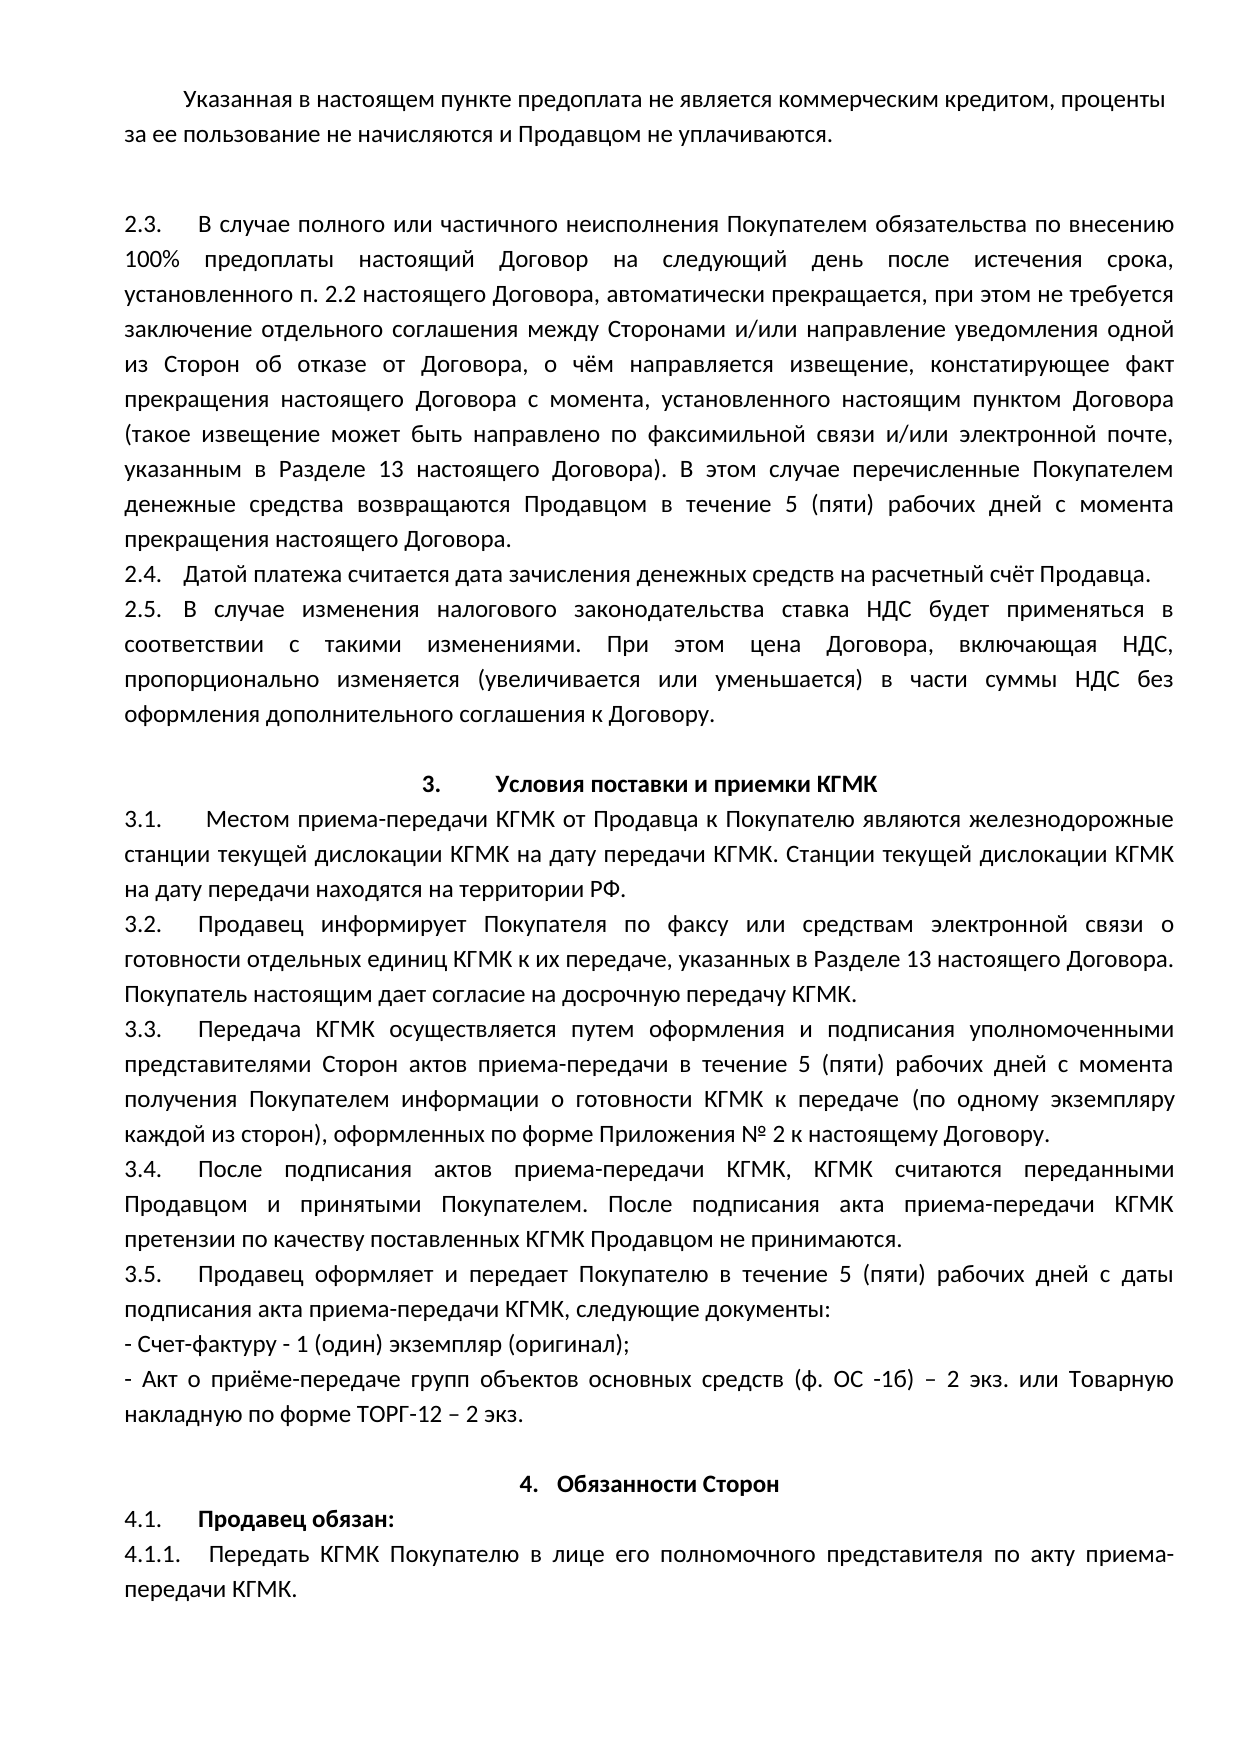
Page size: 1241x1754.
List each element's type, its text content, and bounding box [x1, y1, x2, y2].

text - Акт о приёме-передаче групп объектов основных средств (ф. ОС -1б) – 2 экз. или Товарную накладную по форме ТОРГ-12 – 2 экз. [124, 1363, 1175, 1429]
list Указанная в настоящем пункте предоплата не является коммерческим кредитом, проценты за ее пользование не начисляются и Продавцом не уплачиваются. [124, 83, 1175, 148]
list После подписания актов приема-передачи КГМК, КГМК считаются переданными Продавцом и принятыми Покупателем. После подписания акта приема-передачи КГМК претензии по качеству поставленных КГМК Продавцом не принимаются. [124, 1153, 1175, 1254]
list В случае изменения налогового законодательства ставка НДС будет применяться в соответствии с такими изменениями. При этом цена Договора, включающая НДС, пропорционально изменяется (увеличивается или уменьшается) в части суммы НДС без оформления дополнительного соглашения к Договору. [124, 593, 1175, 729]
list Местом приема-передачи КГМК от Продавца к Покупателю являются железнодорожные станции текущей дислокации КГМК на дату передачи КГМК. Станции текущей дислокации КГМК на дату передачи находятся на территории РФ. [124, 803, 1175, 904]
list Передать КГМК Покупателю в лице его полномочного представителя по акту приема- передачи КГМК. [124, 1538, 1175, 1604]
list Обязанности Сторон [124, 1468, 1175, 1499]
list Условия поставки и приемки КГМК [124, 768, 1175, 799]
text - Счет-фактуру - 1 (один) экземпляр (оригинал); [124, 1328, 1175, 1359]
list Продавец информирует Покупателя по факсу или средствам электронной связи о готовности отдельных единиц КГМК к их передаче, указанных в Разделе 13 настоящего Договора. Покупатель настоящим дает согласие на досрочную передачу КГМК. [124, 908, 1175, 1009]
list В случае полного или частичного неисполнения Покупателем обязательства по внесению 100% предоплаты настоящий Договор на следующий день после истечения срока, установленного п. 2.2 настоящего Договора, автоматически прекращается, при этом не требуется заключение отдельного соглашения между Сторонами и/или направление уведомления одной из Сторон об отказе от Договора, о чём направляется извещение, констатирующее факт прекращения настоящего Договора с момента, установленного настоящим пунктом Договора (такое извещение может быть направлено по факсимильной связи и/или электронной почте, указанным в Разделе 13 настоящего Договора). В этом случае перечисленные Покупателем денежные средства возвращаются Продавцом в течение 5 (пяти) рабочих дней с момента прекращения настоящего Договора. [124, 208, 1175, 554]
list Продавец обязан: [124, 1503, 1175, 1534]
list Продавец оформляет и передает Покупателю в течение 5 (пяти) рабочих дней с даты подписания акта приема-передачи КГМК, следующие документы: [124, 1258, 1175, 1324]
list Передача КГМК осуществляется путем оформления и подписания уполномоченными представителями Сторон актов приема-передачи в течение 5 (пяти) рабочих дней с момента получения Покупателем информации о готовности КГМК к передаче (по одному экземпляру каждой из сторон), оформленных по форме Приложения № 2 к настоящему Договору. [124, 1013, 1175, 1149]
list Датой платежа считается дата зачисления денежных средств на расчетный счёт Продавца. [124, 558, 1175, 589]
